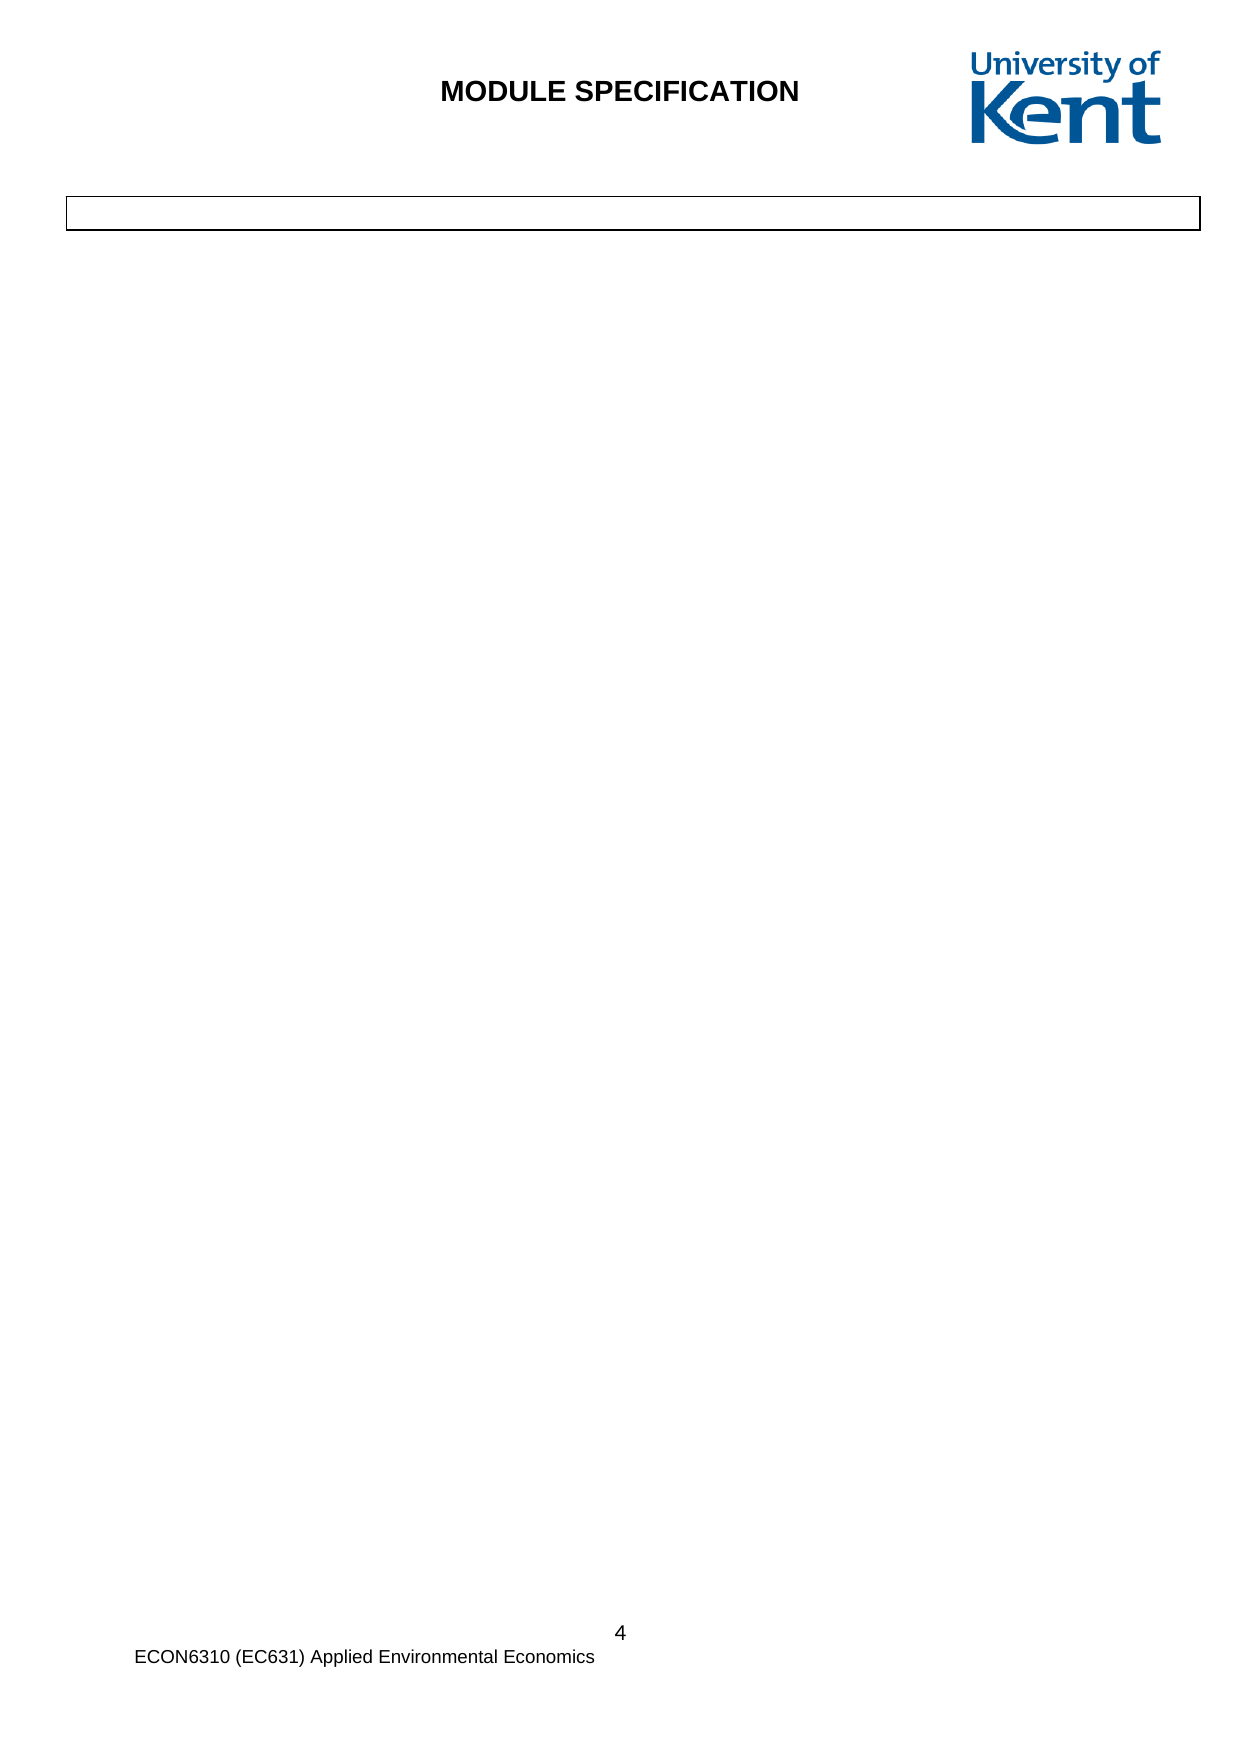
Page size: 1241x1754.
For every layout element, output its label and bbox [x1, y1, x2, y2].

picture [970, 48, 1163, 145]
